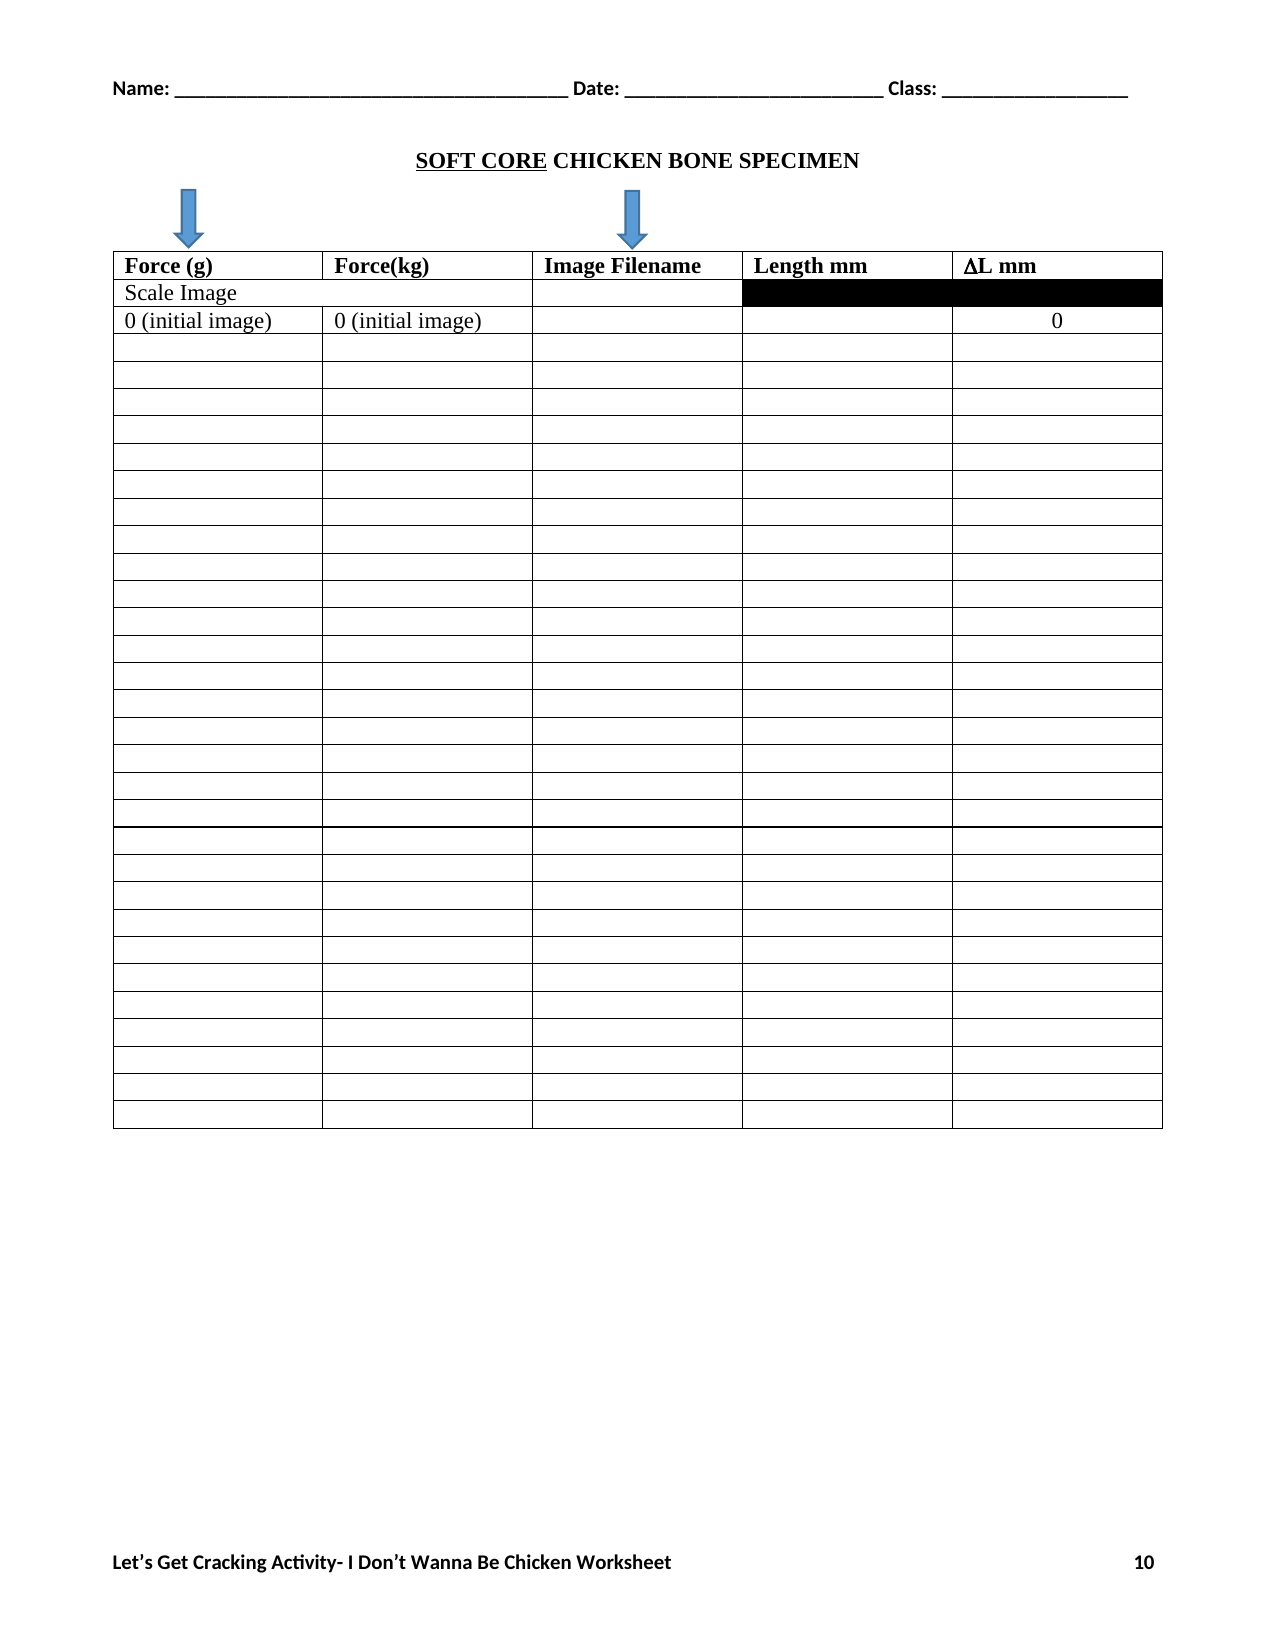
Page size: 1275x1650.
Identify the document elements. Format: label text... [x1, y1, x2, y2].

table_cell [323, 1101, 532, 1128]
table_cell [953, 745, 1162, 772]
table_cell [533, 1101, 742, 1128]
table_cell [743, 1047, 952, 1073]
table_cell [953, 800, 1162, 826]
table_cell [743, 882, 952, 908]
table_cell [953, 334, 1162, 361]
table_cell [533, 1019, 742, 1046]
table_cell [533, 1047, 742, 1073]
table_cell [953, 608, 1162, 634]
table_cell [743, 937, 952, 963]
table_cell [533, 471, 742, 498]
table_cell [114, 828, 322, 854]
table_cell [953, 718, 1162, 744]
table_cell [533, 910, 742, 936]
table_cell [743, 1074, 952, 1100]
table_cell [114, 554, 322, 580]
table_cell [323, 745, 532, 772]
table_cell [114, 581, 322, 607]
table_cell [953, 389, 1162, 415]
table_cell [743, 608, 952, 634]
table_cell [953, 362, 1162, 388]
table_cell [323, 800, 532, 826]
table_cell [533, 280, 742, 306]
table_cell [743, 745, 952, 772]
table_cell [743, 718, 952, 744]
table_cell [743, 690, 952, 717]
table_cell [323, 718, 532, 744]
table_cell [533, 636, 742, 662]
table_cell [114, 416, 322, 443]
table_cell [533, 334, 742, 361]
table_cell [533, 581, 742, 607]
table_cell [114, 937, 322, 963]
table_cell [953, 499, 1162, 525]
table_cell [953, 554, 1162, 580]
table_cell [953, 910, 1162, 936]
table_cell [114, 964, 322, 991]
table_cell Scale Image [114, 280, 532, 306]
table_cell 0 [953, 307, 1162, 333]
table_cell [114, 690, 322, 717]
table_cell [114, 1047, 322, 1073]
table_cell [743, 800, 952, 826]
table_cell [743, 910, 952, 936]
table_cell [114, 636, 322, 662]
table_cell [533, 416, 742, 443]
table_cell [323, 855, 532, 881]
table_cell [323, 608, 532, 634]
table_cell [323, 663, 532, 689]
table_cell [114, 444, 322, 470]
table_cell [114, 389, 322, 415]
table_cell [743, 471, 952, 498]
table_cell [743, 581, 952, 607]
table_cell [323, 992, 532, 1018]
table_cell [114, 1074, 322, 1100]
table_cell [533, 718, 742, 744]
table_cell [323, 964, 532, 991]
table_cell [114, 1019, 322, 1046]
table_cell [743, 554, 952, 580]
table_cell [743, 992, 952, 1018]
table_cell [743, 1101, 952, 1128]
table_cell [323, 1047, 532, 1073]
table_cell [323, 334, 532, 361]
table_cell [533, 444, 742, 470]
table_cell [323, 362, 532, 388]
table_cell [533, 855, 742, 881]
table_cell [114, 362, 322, 388]
table_cell [533, 992, 742, 1018]
table_cell [323, 937, 532, 963]
table_cell [743, 444, 952, 470]
table_cell [743, 307, 952, 333]
table_cell [953, 1074, 1162, 1100]
table_cell [953, 636, 1162, 662]
table_cell [953, 992, 1162, 1018]
table_cell [533, 773, 742, 799]
table_cell [743, 280, 952, 306]
table_cell [114, 663, 322, 689]
table_cell [114, 526, 322, 552]
table_cell [114, 718, 322, 744]
table_cell [323, 416, 532, 443]
table_cell [323, 1019, 532, 1046]
table_cell [533, 362, 742, 388]
table_cell [323, 636, 532, 662]
table_cell [953, 416, 1162, 443]
table_cell [743, 828, 952, 854]
table_cell [533, 526, 742, 552]
table_cell [953, 882, 1162, 908]
table_cell [323, 882, 532, 908]
table_cell [743, 964, 952, 991]
table_cell [114, 334, 322, 361]
table_cell [953, 773, 1162, 799]
table_cell [114, 608, 322, 634]
table_cell [953, 581, 1162, 607]
table_cell [953, 444, 1162, 470]
table_cell [533, 499, 742, 525]
table_cell [114, 992, 322, 1018]
table_cell [743, 855, 952, 881]
table_cell [114, 882, 322, 908]
table_cell [323, 773, 532, 799]
table_cell [323, 471, 532, 498]
table_cell [533, 828, 742, 854]
table_cell [743, 526, 952, 552]
table_cell [114, 499, 322, 525]
table_cell [953, 964, 1162, 991]
table_cell [114, 910, 322, 936]
table_cell [533, 307, 742, 333]
text SOFT CORE CHICKEN BONE SPECIMEN [112, 147, 1162, 232]
table_cell [743, 416, 952, 443]
table_cell [743, 1019, 952, 1046]
table_cell 0 (initial image) [323, 307, 532, 333]
table_cell [533, 389, 742, 415]
table_cell [323, 690, 532, 717]
table_cell [323, 581, 532, 607]
table_cell [533, 608, 742, 634]
table_cell [743, 499, 952, 525]
table_cell [743, 636, 952, 662]
table_cell [323, 910, 532, 936]
table_cell [114, 800, 322, 826]
table_cell [533, 663, 742, 689]
table_cell [953, 855, 1162, 881]
table_cell [114, 855, 322, 881]
table_cell [323, 389, 532, 415]
table_cell [953, 280, 1162, 306]
table_cell [743, 773, 952, 799]
table_cell [953, 663, 1162, 689]
table_cell [323, 499, 532, 525]
table_cell [953, 690, 1162, 717]
table_cell [533, 964, 742, 991]
table_cell [533, 1074, 742, 1100]
table_cell [743, 663, 952, 689]
table_cell [533, 882, 742, 908]
table_cell [114, 745, 322, 772]
table_cell [533, 690, 742, 717]
table_header Length mm [743, 252, 952, 278]
table_cell [743, 334, 952, 361]
table_header Force (g) [114, 252, 322, 278]
table_cell [953, 828, 1162, 854]
table_cell [533, 937, 742, 963]
table_cell [323, 1074, 532, 1100]
table_cell [953, 471, 1162, 498]
table_cell [953, 526, 1162, 552]
table_cell [953, 1101, 1162, 1128]
table_cell [743, 389, 952, 415]
table_cell [533, 745, 742, 772]
table_header Image Filename [533, 252, 742, 278]
table_header L mm [953, 252, 1162, 278]
table_cell [953, 937, 1162, 963]
table_cell [533, 554, 742, 580]
table_cell [323, 554, 532, 580]
table_cell [953, 1019, 1162, 1046]
table_cell [323, 828, 532, 854]
table_cell [743, 362, 952, 388]
table_cell [953, 1047, 1162, 1073]
table_cell [533, 800, 742, 826]
table_cell 0 (initial image) [114, 307, 322, 333]
table_cell [114, 471, 322, 498]
table_cell [323, 526, 532, 552]
table_cell [114, 773, 322, 799]
table_cell [114, 1101, 322, 1128]
table_cell [323, 444, 532, 470]
table_header Force(kg) [323, 252, 532, 278]
